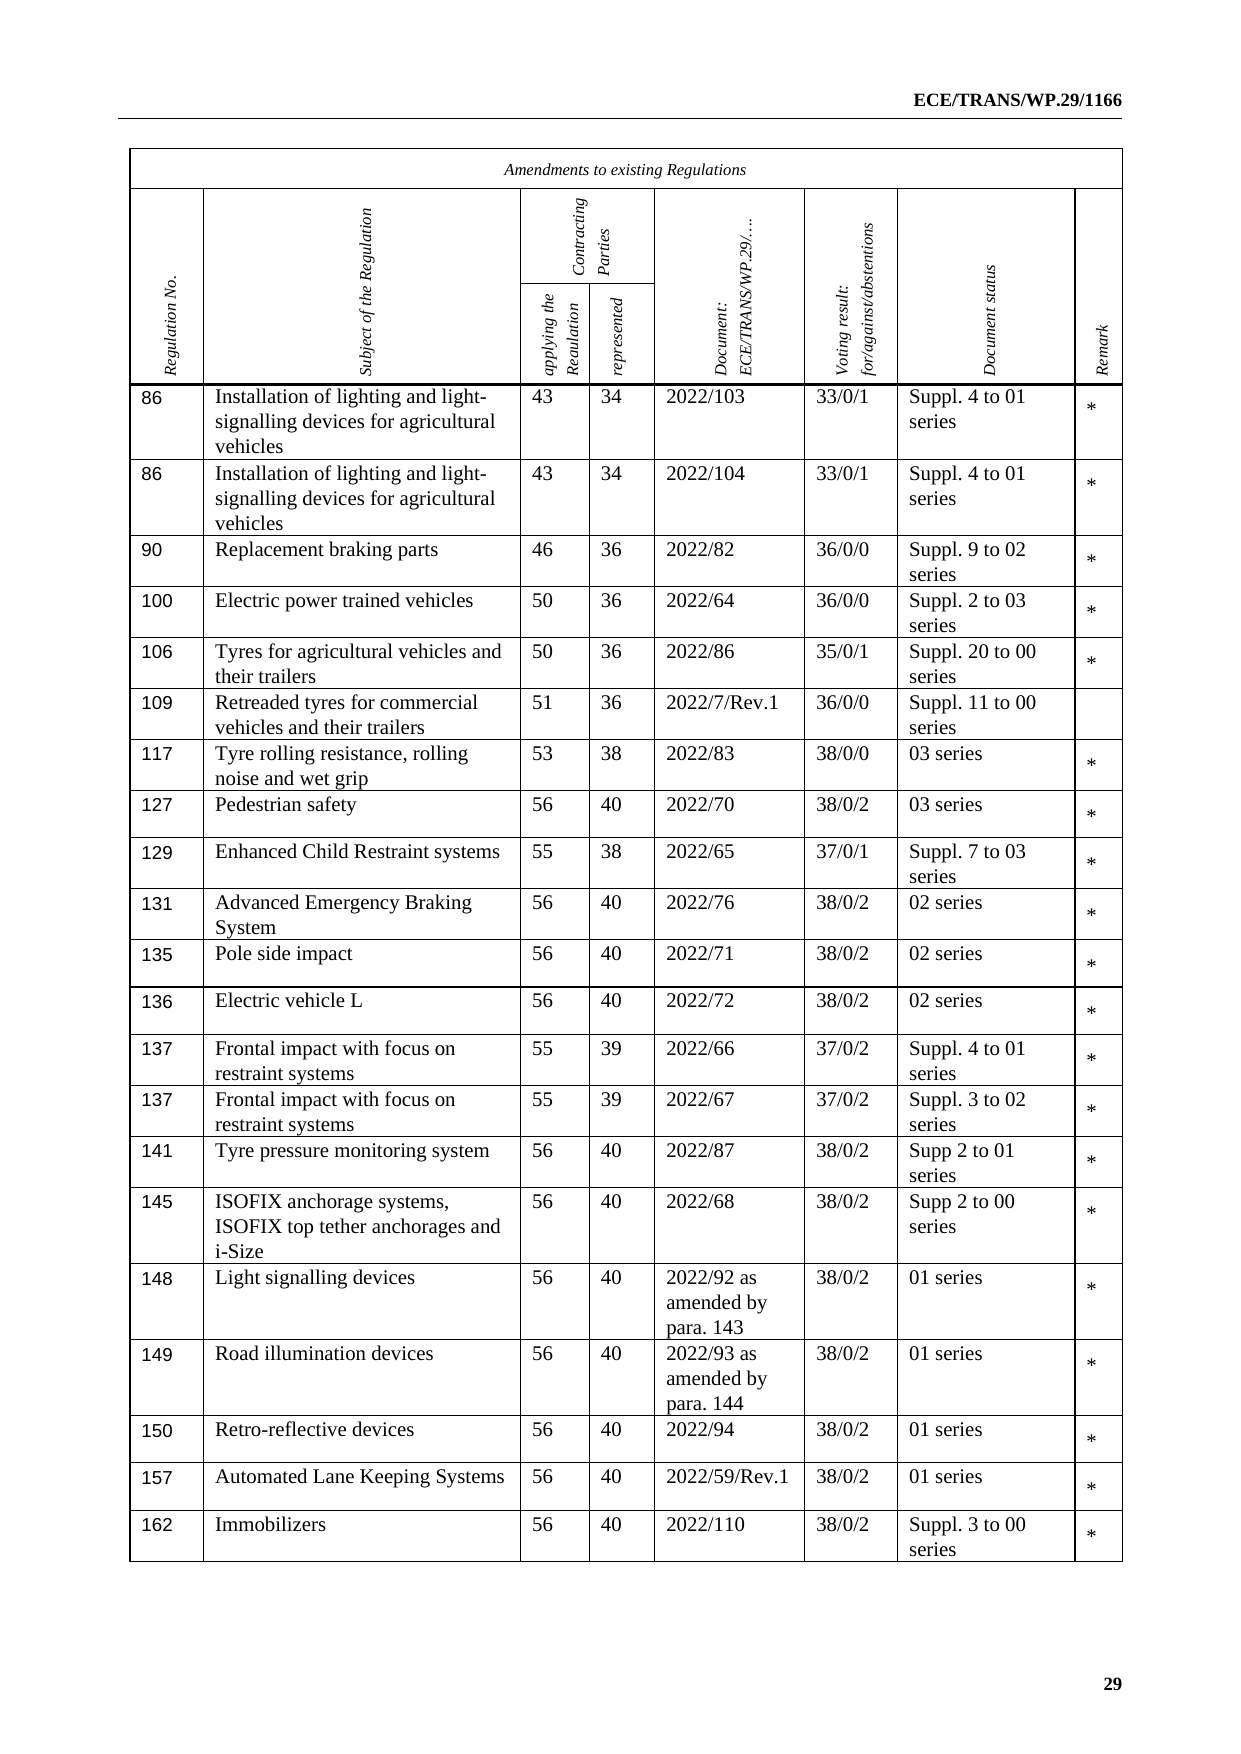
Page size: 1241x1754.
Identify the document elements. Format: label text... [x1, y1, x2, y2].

table_cell 38 [590, 838, 654, 888]
table_cell 129 [131, 838, 203, 888]
table_cell Regulation No. [131, 189, 203, 382]
table_cell 56 [521, 1264, 589, 1339]
table_cell 149 [131, 1340, 203, 1415]
table_cell Suppl. 11 to 00 series [898, 689, 1074, 739]
table_cell 38 [590, 740, 654, 790]
table_cell 38/0/2 [805, 1416, 897, 1462]
table_cell 38/0/2 [805, 1137, 897, 1187]
table_cell 2022/82 [655, 536, 804, 586]
table_cell Installation of lighting and light-signalling devices for agricultural vehicles [204, 386, 520, 458]
table_cell 03 series [898, 791, 1074, 837]
table_cell * [1076, 1416, 1122, 1462]
table_cell 127 [131, 791, 203, 837]
table_cell 56 [521, 988, 589, 1034]
table_cell 36/0/0 [805, 689, 897, 739]
table_cell 38/0/2 [805, 1511, 897, 1561]
table_cell 86 [131, 386, 203, 458]
table_cell 2022/76 [655, 889, 804, 939]
table_cell 38/0/2 [805, 1264, 897, 1339]
table_cell * [1076, 1340, 1122, 1415]
table_cell * [1076, 1086, 1122, 1136]
table_cell 2022/65 [655, 838, 804, 888]
table_cell Supp 2 to 00 series [898, 1188, 1074, 1263]
table_cell 137 [131, 1086, 203, 1136]
table_cell Suppl. 3 to 02 series [898, 1086, 1074, 1136]
table_cell represented [590, 284, 654, 382]
table_cell 02 series [898, 988, 1074, 1034]
table_cell * [1076, 889, 1122, 939]
table_cell 39 [590, 1086, 654, 1136]
table_cell Subject of the Regulation [204, 189, 520, 382]
table_cell * [1076, 638, 1122, 688]
table_cell Tyre pressure monitoring system [204, 1137, 520, 1187]
table_cell Suppl. 2 to 03 series [898, 587, 1074, 637]
table_cell 141 [131, 1137, 203, 1187]
table_cell 40 [590, 1264, 654, 1339]
table_cell * [1076, 1035, 1122, 1085]
table_cell 36 [590, 638, 654, 688]
table_cell * [1076, 1264, 1122, 1339]
table_cell Remark [1076, 189, 1122, 382]
table_cell 43 [521, 460, 589, 534]
table_cell 35/0/1 [805, 638, 897, 688]
table_cell 135 [131, 940, 203, 986]
table_cell Suppl. 9 to 02 series [898, 536, 1074, 586]
table_cell 157 [131, 1463, 203, 1509]
table_cell 2022/66 [655, 1035, 804, 1085]
table_cell 55 [521, 1035, 589, 1085]
table_cell Suppl. 4 to 01 series [898, 1035, 1074, 1085]
table_cell 02 series [898, 940, 1074, 986]
table_cell 34 [590, 386, 654, 458]
table_cell 2022/64 [655, 587, 804, 637]
table_cell 34 [590, 460, 654, 534]
table_cell Retro-reflective devices [204, 1416, 520, 1462]
table_cell 01 series [898, 1463, 1074, 1509]
table_cell ISOFIX anchorage systems, ISOFIX top tether anchorages and i-Size [204, 1188, 520, 1263]
table_cell Suppl. 4 to 01 series [898, 386, 1074, 458]
table_cell Tyre rolling resistance, rolling noise and wet grip [204, 740, 520, 790]
table_cell 40 [590, 1137, 654, 1187]
table_cell * [1076, 460, 1122, 534]
table_cell 01 series [898, 1264, 1074, 1339]
table_cell 136 [131, 988, 203, 1034]
table_cell 36 [590, 689, 654, 739]
table_cell 55 [521, 1086, 589, 1136]
table_cell 56 [521, 889, 589, 939]
table_cell 40 [590, 1463, 654, 1509]
table_cell 56 [521, 791, 589, 837]
table_cell 2022/68 [655, 1188, 804, 1263]
table_cell 2022/103 [655, 386, 804, 458]
table_cell 131 [131, 889, 203, 939]
table_cell * [1076, 791, 1122, 837]
table_cell Suppl. 3 to 00 series [898, 1511, 1074, 1561]
table_cell Document: ECE/TRANS/WP.29/…. [655, 189, 804, 382]
table_cell * [1076, 838, 1122, 888]
table_cell 38/0/2 [805, 791, 897, 837]
table_cell 39 [590, 1035, 654, 1085]
table_cell * [1076, 1463, 1122, 1509]
table_cell Immobilizers [204, 1511, 520, 1561]
table_cell 56 [521, 1188, 589, 1263]
table_cell 50 [521, 587, 589, 637]
table_cell 43 [521, 386, 589, 458]
table_cell 2022/104 [655, 460, 804, 534]
table_cell 56 [521, 1137, 589, 1187]
table_cell 38/0/2 [805, 988, 897, 1034]
table_cell 2022/86 [655, 638, 804, 688]
table_cell 02 series [898, 889, 1074, 939]
table_cell * [1076, 1137, 1122, 1187]
table_cell 33/0/1 [805, 386, 897, 458]
table_cell * [1076, 536, 1122, 586]
table_cell Retreaded tyres for commercial vehicles and their trailers [204, 689, 520, 739]
table_cell 40 [590, 1340, 654, 1415]
table_cell 2022/59/Rev.1 [655, 1463, 804, 1509]
table_cell 36/0/0 [805, 587, 897, 637]
table_cell 37/0/1 [805, 838, 897, 888]
table_cell Frontal impact with focus on restraint systems [204, 1035, 520, 1085]
table_cell 150 [131, 1416, 203, 1462]
table_cell 40 [590, 988, 654, 1034]
table_cell 137 [131, 1035, 203, 1085]
table_cell Voting result: for/against/abstentions [805, 189, 897, 382]
table_cell 145 [131, 1188, 203, 1263]
table_cell 162 [131, 1511, 203, 1561]
table_cell Enhanced Child Restraint systems [204, 838, 520, 888]
table_cell Suppl. 20 to 00 series [898, 638, 1074, 688]
table_cell 2022/92 as amended by para. 143 [655, 1264, 804, 1339]
table_cell 2022/7/Rev.1 [655, 689, 804, 739]
table_cell 38/0/2 [805, 1463, 897, 1509]
table_cell Electric power trained vehicles [204, 587, 520, 637]
table_cell 50 [521, 638, 589, 688]
table_cell 38/0/2 [805, 1340, 897, 1415]
table_cell * [1076, 386, 1122, 458]
table_cell 56 [521, 1416, 589, 1462]
table_cell Frontal impact with focus on restraint systems [204, 1086, 520, 1136]
table_cell * [1076, 1188, 1122, 1263]
table_cell Document status [898, 189, 1074, 382]
table_cell 86 [131, 460, 203, 534]
table_cell 38/0/2 [805, 889, 897, 939]
table_cell Pole side impact [204, 940, 520, 986]
table_cell * [1076, 740, 1122, 790]
table_cell 100 [131, 587, 203, 637]
table_cell 109 [131, 689, 203, 739]
table_cell [1076, 689, 1122, 739]
table_cell 53 [521, 740, 589, 790]
table_cell 2022/93 as amended by para. 144 [655, 1340, 804, 1415]
table_cell 56 [521, 1463, 589, 1509]
table_cell 56 [521, 940, 589, 986]
table_cell 51 [521, 689, 589, 739]
table_cell 36 [590, 536, 654, 586]
table_cell Electric vehicle L [204, 988, 520, 1034]
table_cell 148 [131, 1264, 203, 1339]
table_cell 37/0/2 [805, 1035, 897, 1085]
table_cell 38/0/0 [805, 740, 897, 790]
table_cell 01 series [898, 1416, 1074, 1462]
table_cell Pedestrian safety [204, 791, 520, 837]
table_cell 117 [131, 740, 203, 790]
table_cell Contracting Parties [521, 189, 654, 283]
table_cell 40 [590, 940, 654, 986]
table_header Amendments to existing Regulations [131, 149, 1122, 188]
table_cell 03 series [898, 740, 1074, 790]
table_cell 40 [590, 1188, 654, 1263]
table_cell 40 [590, 791, 654, 837]
table_cell 2022/87 [655, 1137, 804, 1187]
table_cell Road illumination devices [204, 1340, 520, 1415]
table_cell * [1076, 940, 1122, 986]
table_cell Light signalling devices [204, 1264, 520, 1339]
table_cell 46 [521, 536, 589, 586]
table_cell 37/0/2 [805, 1086, 897, 1136]
table_cell Advanced Emergency Braking System [204, 889, 520, 939]
table_cell 38/0/2 [805, 940, 897, 986]
table_cell Suppl. 7 to 03 series [898, 838, 1074, 888]
table_cell Installation of lighting and light-signalling devices for agricultural vehicles [204, 460, 520, 534]
table_cell * [1076, 988, 1122, 1034]
table_cell Tyres for agricultural vehicles and their trailers [204, 638, 520, 688]
table_cell Replacement braking parts [204, 536, 520, 586]
table_cell * [1076, 1511, 1122, 1561]
table_cell 2022/110 [655, 1511, 804, 1561]
table_cell Supp 2 to 01 series [898, 1137, 1074, 1187]
table_cell 2022/71 [655, 940, 804, 986]
table_cell 33/0/1 [805, 460, 897, 534]
table_cell 01 series [898, 1340, 1074, 1415]
table_cell 55 [521, 838, 589, 888]
table_cell Automated Lane Keeping Systems [204, 1463, 520, 1509]
table_cell 2022/83 [655, 740, 804, 790]
table_cell 106 [131, 638, 203, 688]
table_cell 2022/72 [655, 988, 804, 1034]
table_cell 40 [590, 1511, 654, 1561]
table_cell 56 [521, 1511, 589, 1561]
table_cell 56 [521, 1340, 589, 1415]
table_cell * [1076, 587, 1122, 637]
table_cell 38/0/2 [805, 1188, 897, 1263]
table_cell Suppl. 4 to 01 series [898, 460, 1074, 534]
table_cell 36 [590, 587, 654, 637]
table_cell 36/0/0 [805, 536, 897, 586]
table_cell 2022/94 [655, 1416, 804, 1462]
table_cell 2022/67 [655, 1086, 804, 1136]
table_cell applying the Regulation [521, 284, 589, 382]
table_cell 40 [590, 889, 654, 939]
table_cell 90 [131, 536, 203, 586]
table_cell 2022/70 [655, 791, 804, 837]
table_cell 40 [590, 1416, 654, 1462]
